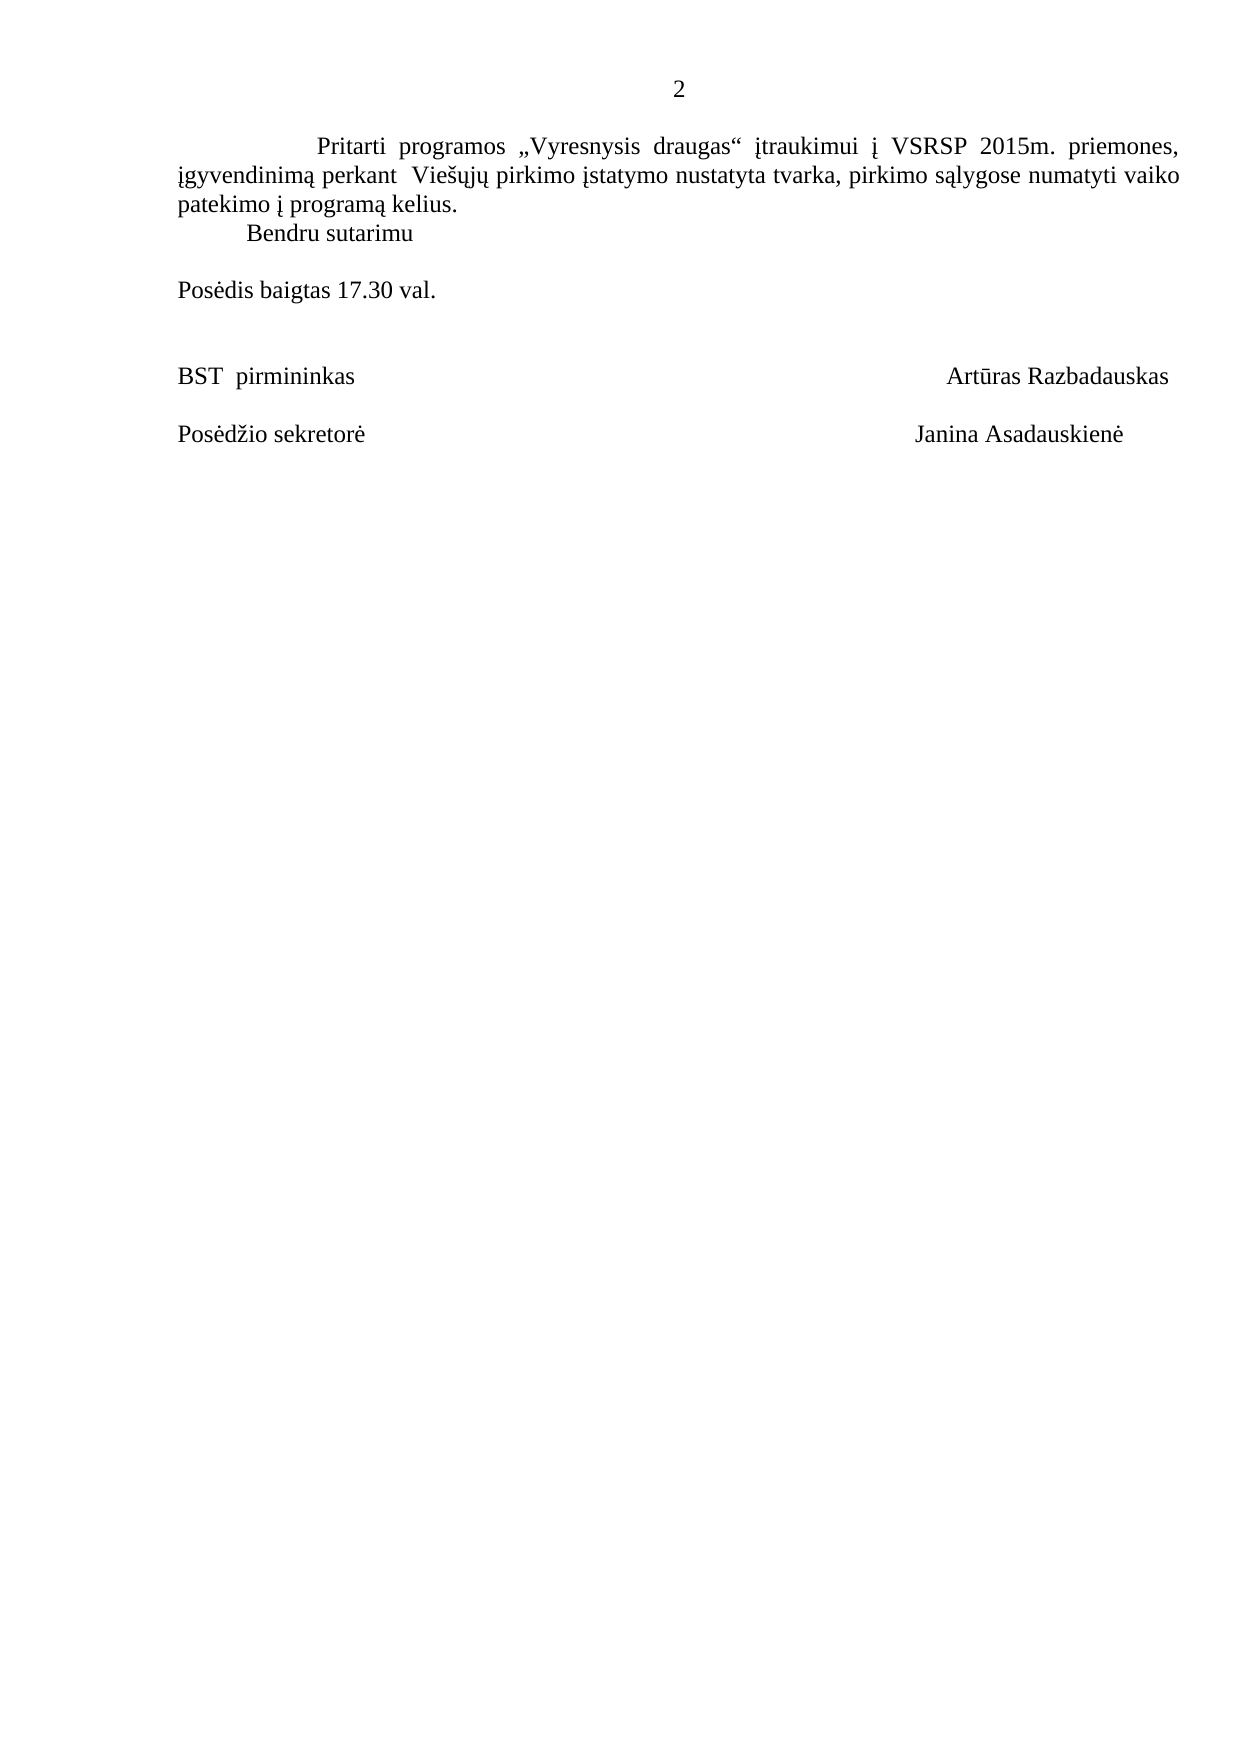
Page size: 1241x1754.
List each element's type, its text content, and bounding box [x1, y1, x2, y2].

text Bendru sutarimu [177, 218, 1181, 246]
text Pritarti programos „Vyresnysis draugas“ įtraukimui į VSRSP 2015m. priemones, įgyvendinimą perkant Viešųjų pirkimo įstatymo nustatyta tvarka, pirkimo sąlygose numatyti vaiko patekimo į programą kelius. [177, 131, 1181, 218]
text Posėdžio sekretorė Janina Asadauskienė [177, 419, 1181, 448]
text BST pirmininkas Artūras Razbadauskas [177, 361, 1181, 390]
text Posėdis baigtas 17.30 val. [177, 275, 1181, 304]
